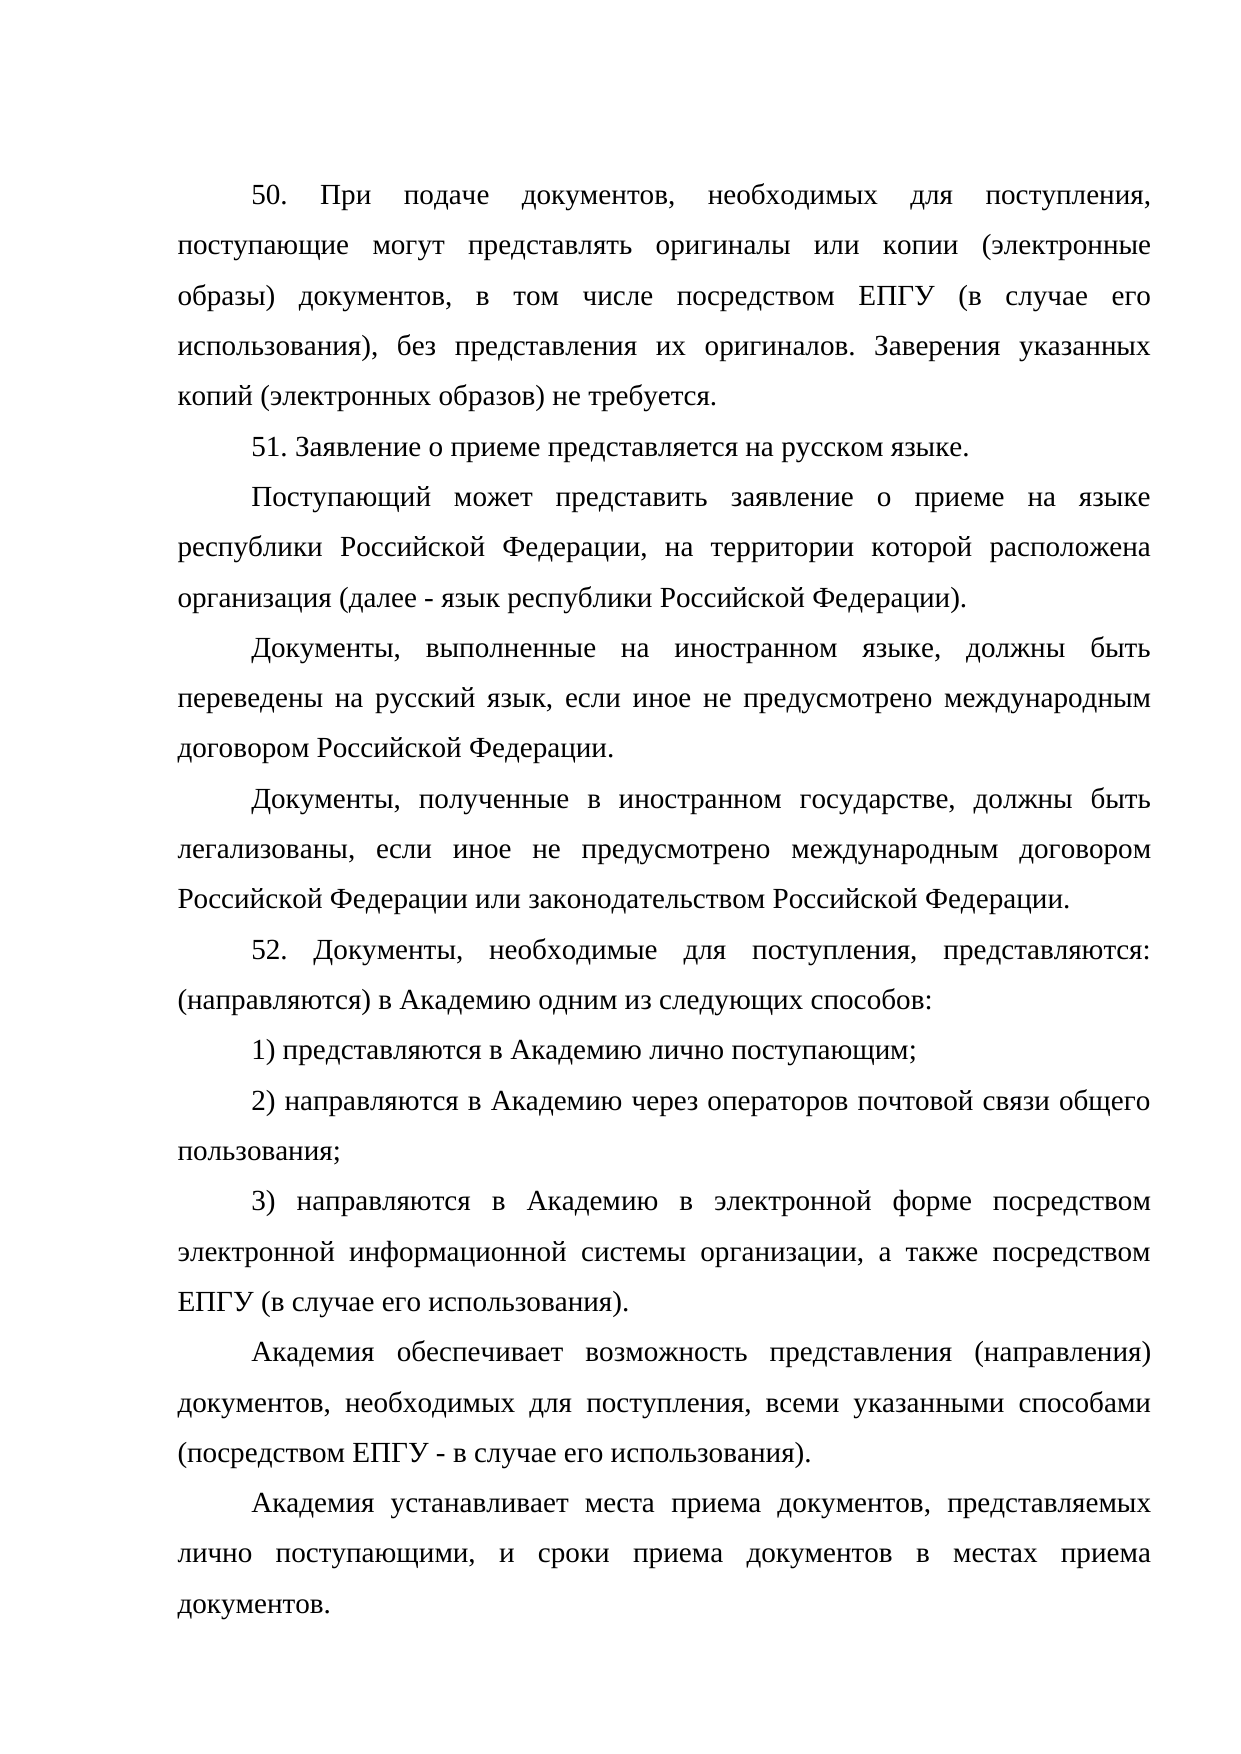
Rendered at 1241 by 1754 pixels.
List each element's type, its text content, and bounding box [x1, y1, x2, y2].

text Академия устанавливает места приема документов, представляемых лично поступающими, и сроки приема документов в местах приема документов. [177, 1485, 1152, 1619]
text 1) представляются в Академию лично поступающим; [177, 1032, 1152, 1066]
text Документы, полученные в иностранном государстве, должны быть легализованы, если иное не предусмотрено международным договором Российской Федерации или законодательством Российской Федерации. [177, 781, 1152, 915]
text Поступающий может представить заявление о приеме на языке республики Российской Федерации, на территории которой расположена организация (далее - язык республики Российской Федерации). [177, 479, 1152, 613]
text 50. При подаче документов, необходимых для поступления, поступающие могут представлять оригиналы или копии (электронные образы) документов, в том числе посредством ЕПГУ (в случае его использования), без представления их оригиналов. Заверения указанных копий (электронных образов) не требуется. [177, 177, 1152, 412]
text Документы, выполненные на иностранном языке, должны быть переведены на русский язык, если иное не предусмотрено международным договором Российской Федерации. [177, 630, 1152, 764]
text 2) направляются в Академию через операторов почтовой связи общего пользования; [177, 1083, 1152, 1167]
text Академия обеспечивает возможность представления (направления) документов, необходимых для поступления, всеми указанными способами (посредством ЕПГУ - в случае его использования). [177, 1334, 1152, 1468]
text 52. Документы, необходимые для поступления, представляются: (направляются) в Академию одним из следующих способов: [177, 932, 1152, 1016]
text 51. Заявление о приеме представляется на русском языке. [177, 429, 1152, 462]
text 3) направляются в Академию в электронной форме посредством электронной информационной системы организации, а также посредством ЕПГУ (в случае его использования). [177, 1183, 1152, 1318]
